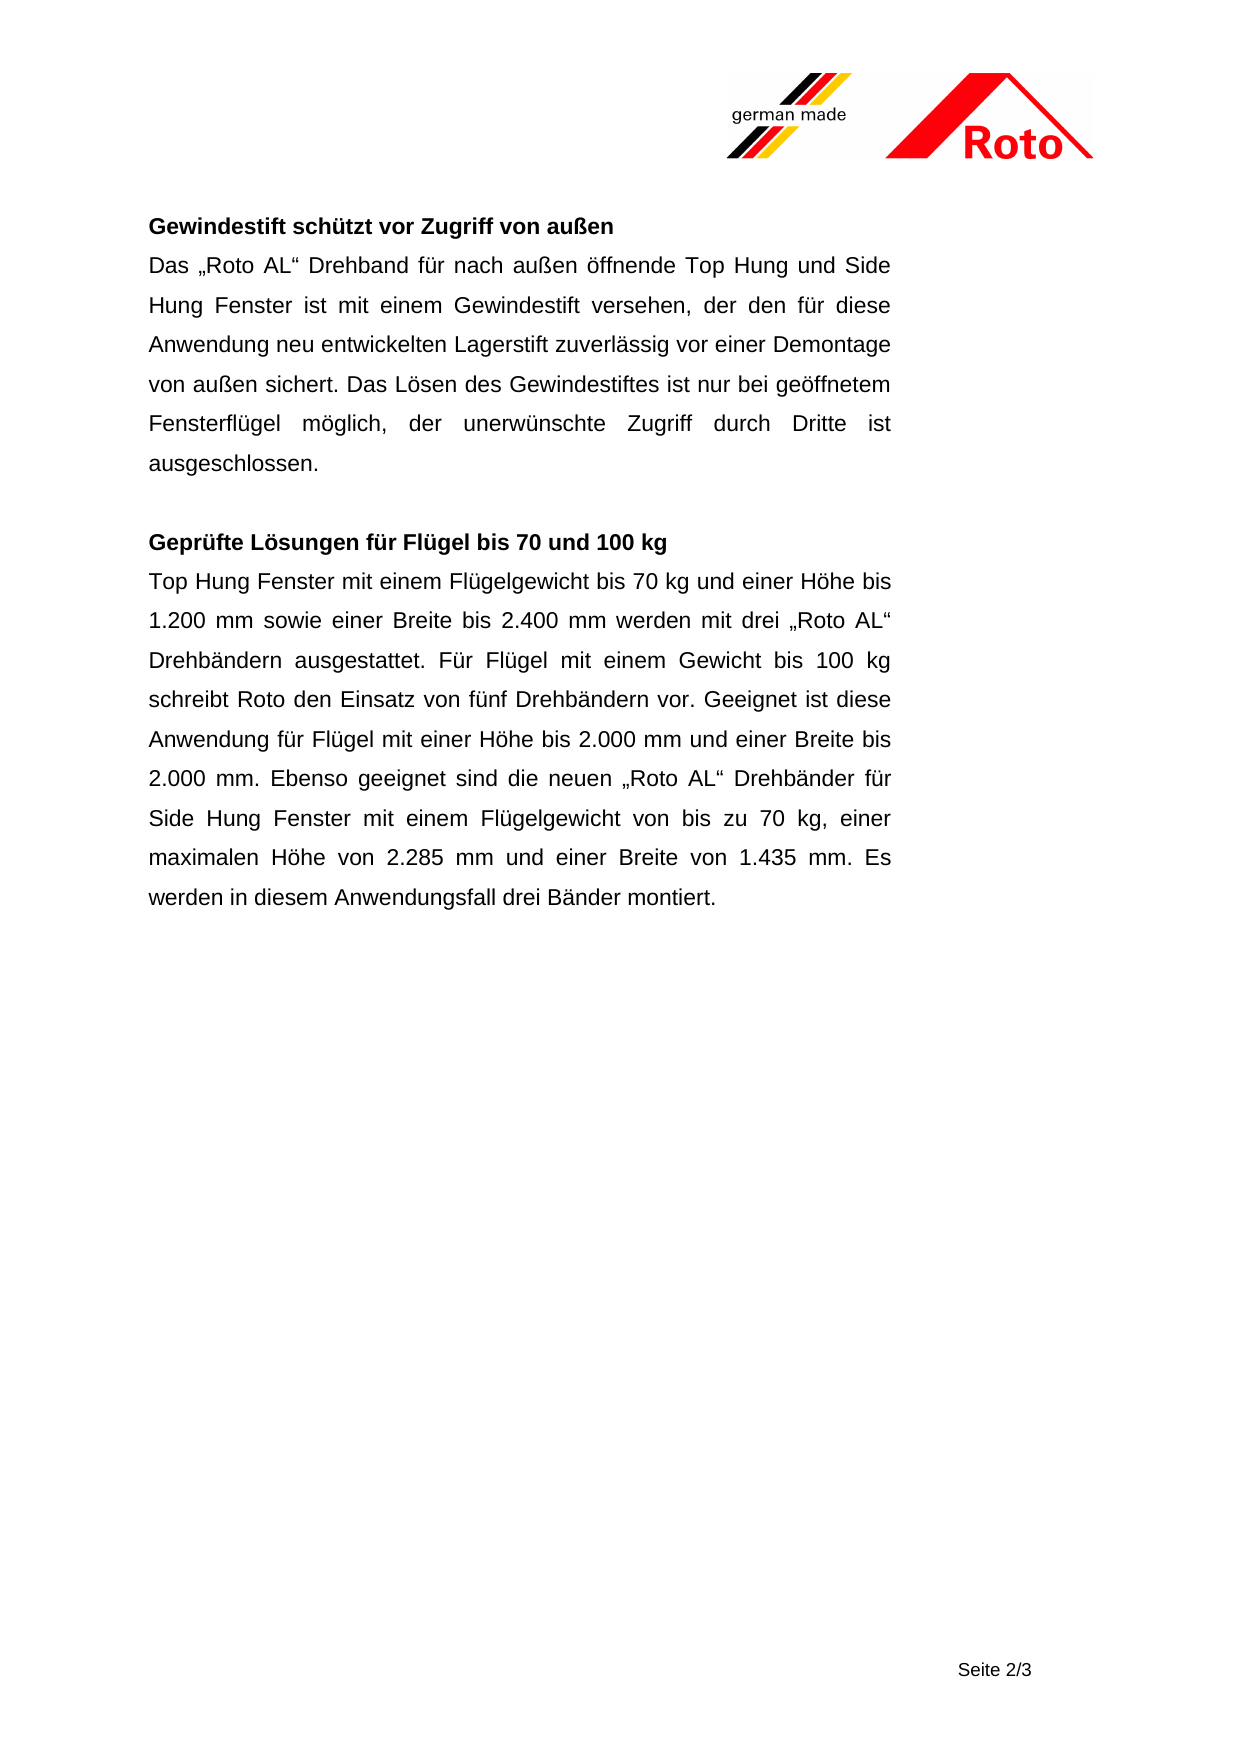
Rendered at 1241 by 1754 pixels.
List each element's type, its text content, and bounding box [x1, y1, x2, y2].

text Top Hung Fenster mit einem Flügelgewicht bis 70 kg und einer Höhe bis 1.200 mm sowie einer Breite bis 2.400 mm werden mit drei „Roto AL“ Drehbändern ausgestattet. Für Flügel mit einem Gewicht bis 100 kg schreibt Roto den Einsatz von fünf Drehbändern vor. Geeignet ist diese Anwendung für Flügel mit einer Höhe bis 2.000 mm und einer Breite bis 2.000 mm. Ebenso geeignet sind die neuen „Roto AL“ Drehbänder für Side Hung Fenster mit einem Flügelgewicht von bis zu 70 kg, einer maximalen Höhe von 2.285 mm und einer Breite von 1.435 mm. Es werden in diesem Anwendungsfall drei Bänder montiert. [148, 568, 892, 910]
text Geprüfte Lösungen für Flügel bis 70 und 100 kg [148, 528, 892, 555]
picture [726, 73, 1094, 159]
text Das „Roto AL“ Drehband für nach außen öffnende Top Hung und Side Hung Fenster ist mit einem Gewindestift versehen, der den für diese Anwendung neu entwickelten Lagerstift zuverlässig vor einer Demontage von außen sichert. Das Lösen des Gewindestiftes ist nur bei geöffnetem Fensterflügel möglich, der unerwünschte Zugriff durch Dritte ist ausgeschlossen. [148, 252, 892, 476]
text Gewindestift schützt vor Zugriff von außen [148, 213, 892, 239]
